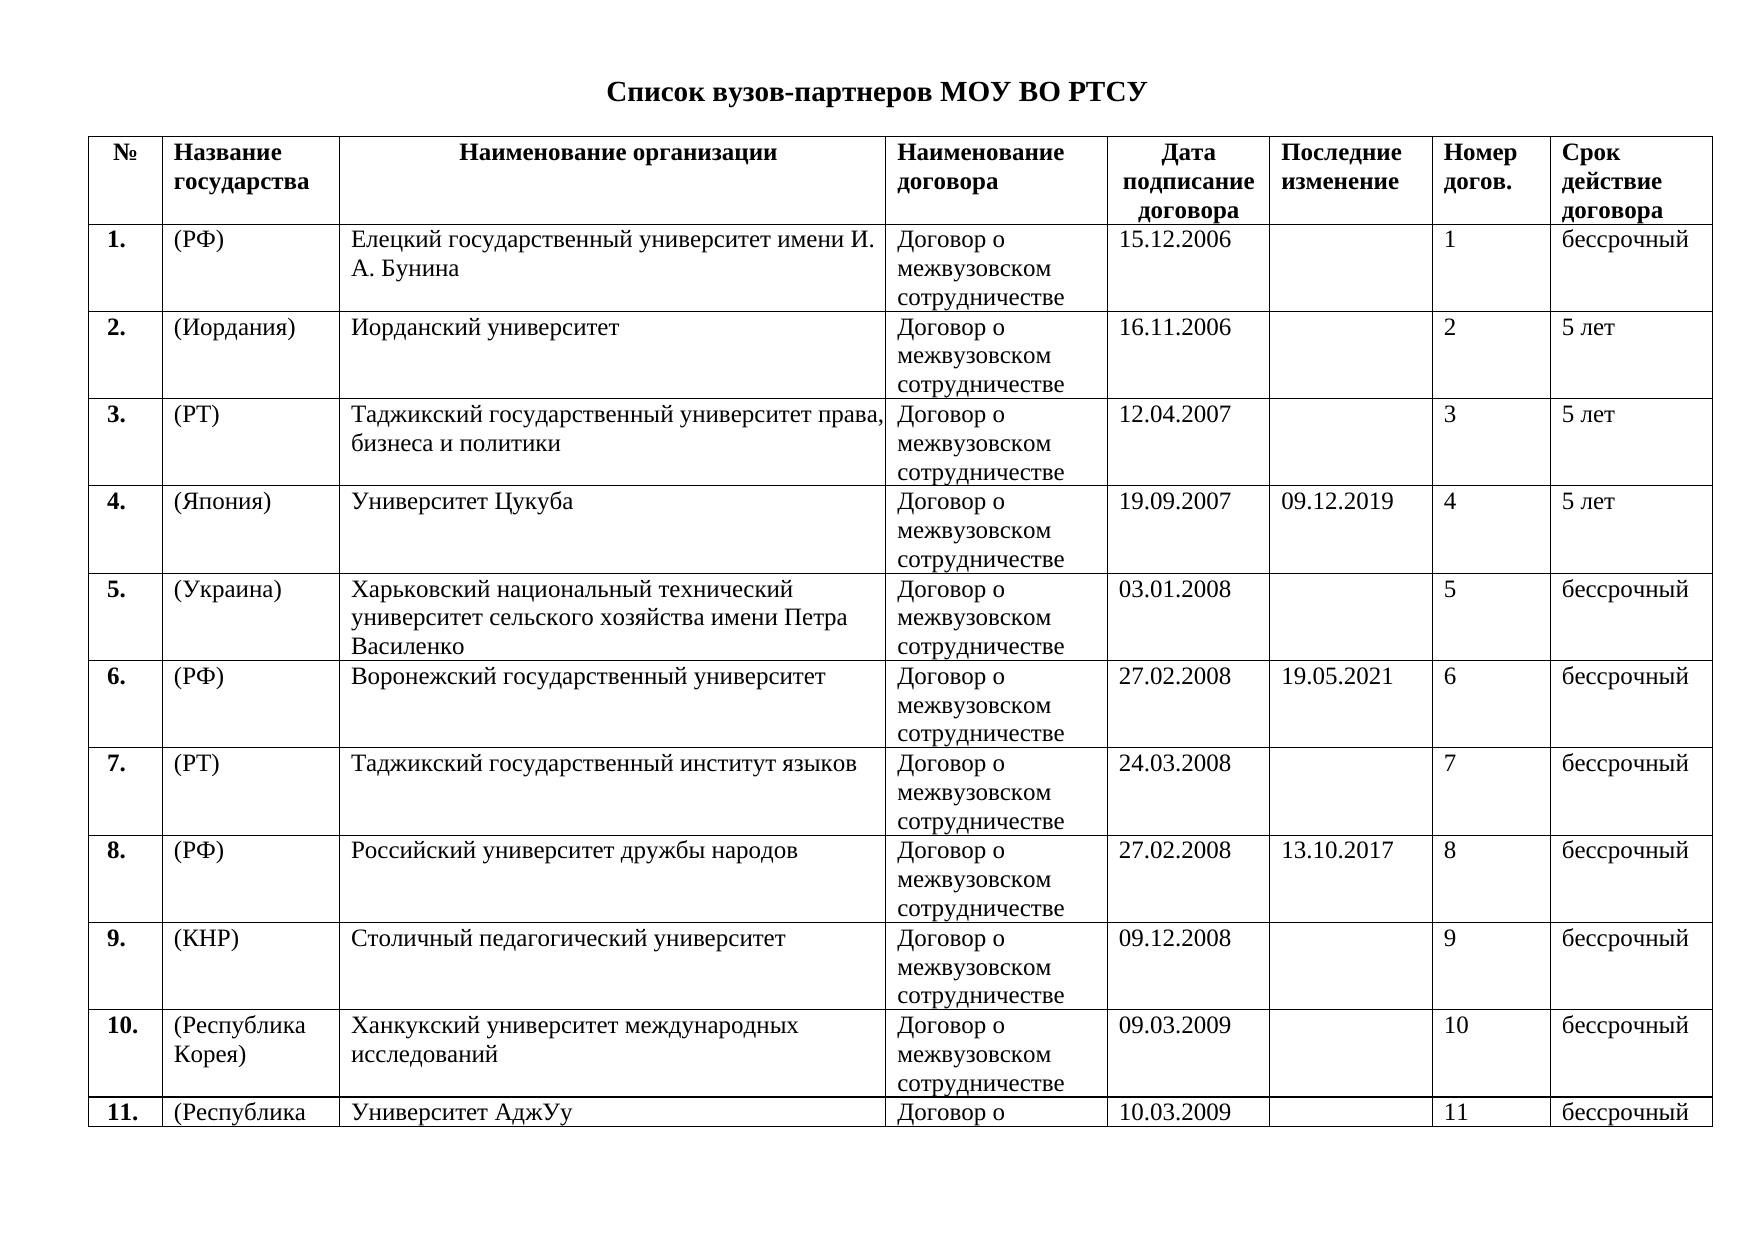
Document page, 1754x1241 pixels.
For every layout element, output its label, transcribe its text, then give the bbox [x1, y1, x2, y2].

table_cell Столичный педагогический университет [340, 923, 885, 1009]
table_cell Университет АджУу [340, 1098, 885, 1126]
table_cell Договор о межвузовском сотрудничестве [886, 836, 1107, 922]
table_cell 27.02.2008 [1108, 661, 1269, 747]
table_cell 19.05.2021 [1270, 661, 1432, 747]
table_cell Воронежский государственный университет [340, 661, 885, 747]
table_cell бессрочный [1551, 225, 1712, 311]
table_cell (РФ) [163, 661, 339, 747]
table_cell Харьковский национальный технический университет сельского хозяйства имени Петра Василенко [340, 574, 885, 660]
table_cell Университет Цукуба [340, 486, 885, 573]
table_cell (КНР) [163, 923, 339, 1009]
table_cell 1 [1433, 225, 1550, 311]
table_cell 2 [1433, 312, 1550, 398]
table_cell [89, 574, 162, 660]
table_cell 10 [1433, 1010, 1550, 1096]
table_header Название государства [163, 137, 339, 223]
table_cell 09.12.2008 [1108, 923, 1269, 1009]
table_cell Елецкий государственный университет имени И. А. Бунина [340, 225, 885, 311]
table_cell [89, 923, 162, 1009]
table_cell бессрочный [1551, 923, 1712, 1009]
table_cell (Республика Корея) [163, 1098, 339, 1126]
table_cell 6 [1433, 661, 1550, 747]
table_cell [1270, 923, 1432, 1009]
table_cell 5 [1433, 574, 1550, 660]
table_cell [89, 399, 162, 485]
table_cell 03.01.2008 [1108, 574, 1269, 660]
table_cell 15.12.2006 [1108, 225, 1269, 311]
table_header Наименование организации [340, 137, 885, 223]
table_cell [886, 1098, 1107, 1126]
table_header Последние изменение [1270, 137, 1432, 223]
table_cell бессрочный [1551, 748, 1712, 834]
table_cell [89, 486, 162, 573]
table_cell [89, 661, 162, 747]
table_cell Договор о межвузовском сотрудничестве [886, 1010, 1107, 1096]
table_header Дата подписание договора [1108, 137, 1269, 223]
table_cell [1270, 225, 1432, 311]
text Список вузов-партнеров МОУ ВО РТСУ [118, 74, 1636, 107]
table_cell Иорданский университет [340, 312, 885, 398]
table_cell (Украина) [163, 574, 339, 660]
table_cell [1270, 748, 1432, 834]
table_cell (РФ) [163, 836, 339, 922]
table_cell Договор о межвузовском сотрудничестве [886, 486, 1107, 573]
table_cell Договор о межвузовском сотрудничестве [886, 225, 1107, 311]
table_cell Российский университет дружбы народов [340, 836, 885, 922]
table_cell Договор о межвузовском сотрудничестве [886, 923, 1107, 1009]
table_cell 16.11.2006 [1108, 312, 1269, 398]
table_cell Договор о межвузовском сотрудничестве [886, 748, 1107, 834]
table_cell [89, 836, 162, 922]
table_cell Договор о межвузовском сотрудничестве [886, 574, 1107, 660]
table_cell (РТ) [163, 399, 339, 485]
table_cell (Япония) [163, 486, 339, 573]
table_cell (Иордания) [163, 312, 339, 398]
table_header Срок действие договора [1551, 137, 1712, 223]
table_cell 09.03.2009 [1108, 1010, 1269, 1096]
table_cell [1270, 574, 1432, 660]
table_cell [1270, 399, 1432, 485]
table_cell Договор о межвузовском сотрудничестве [886, 399, 1107, 485]
table_cell [89, 225, 162, 311]
table_cell 3 [1433, 399, 1550, 485]
table_cell [89, 1098, 162, 1126]
table_cell (Республика Корея) [163, 1010, 339, 1096]
table_cell 9 [1433, 923, 1550, 1009]
table_cell 11 [1433, 1098, 1550, 1126]
table_cell 5 лет [1551, 486, 1712, 573]
table_cell 10.03.2009 [1108, 1098, 1269, 1126]
table_cell [1270, 312, 1432, 398]
table_cell бессрочный [1551, 574, 1712, 660]
table_cell 12.04.2007 [1108, 399, 1269, 485]
table_cell бессрочный [1551, 1098, 1712, 1126]
table_cell [89, 312, 162, 398]
table_cell 8 [1433, 836, 1550, 922]
table_cell 7 [1433, 748, 1550, 834]
table_cell 24.03.2008 [1108, 748, 1269, 834]
table_cell Ханкукский университет международных исследований [340, 1010, 885, 1096]
table_cell Таджикский государственный университет права, бизнеса и политики [340, 399, 885, 485]
table_cell бессрочный [1551, 1010, 1712, 1096]
table_header Наименование договора [886, 137, 1107, 223]
table_header № [89, 137, 162, 223]
table_cell Договор о межвузовском сотрудничестве [886, 661, 1107, 747]
table_cell (РФ) [163, 225, 339, 311]
table_cell 19.09.2007 [1108, 486, 1269, 573]
table_cell 4 [1433, 486, 1550, 573]
table_cell 13.10.2017 [1270, 836, 1432, 922]
table_cell (РТ) [163, 748, 339, 834]
table_cell Договор о межвузовском сотрудничестве [886, 312, 1107, 398]
table_cell 09.12.2019 [1270, 486, 1432, 573]
table_cell [1270, 1010, 1432, 1096]
table_header Номер догов. [1433, 137, 1550, 223]
table_cell 5 лет [1551, 399, 1712, 485]
table_cell [89, 1010, 162, 1096]
table_cell бессрочный [1551, 836, 1712, 922]
table_cell Таджикский государственный институт языков [340, 748, 885, 834]
table_cell 5 лет [1551, 312, 1712, 398]
table_cell [1270, 1098, 1432, 1126]
table_cell 27.02.2008 [1108, 836, 1269, 922]
table_cell [89, 748, 162, 834]
table_cell бессрочный [1551, 661, 1712, 747]
